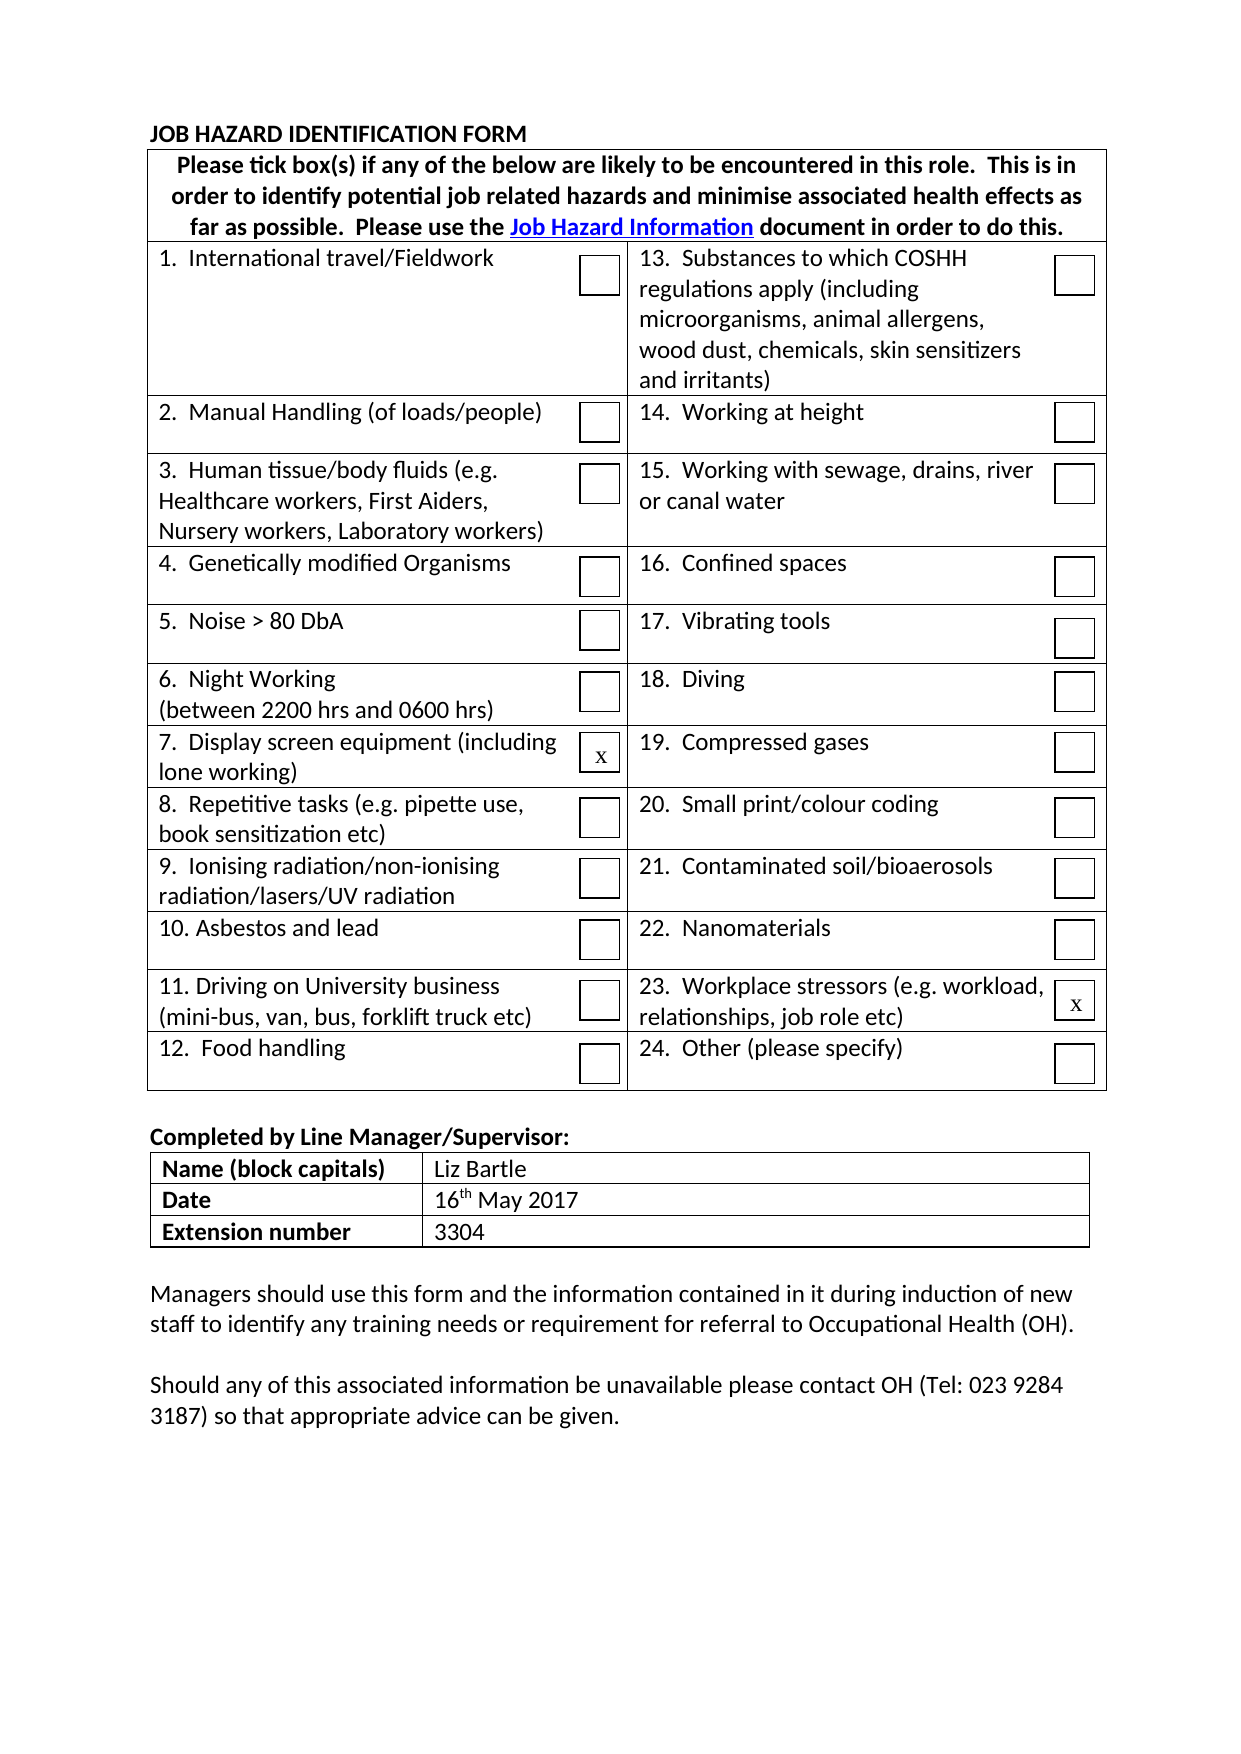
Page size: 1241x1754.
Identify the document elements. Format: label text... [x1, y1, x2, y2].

table_cell [576, 664, 627, 724]
text Should any of this associated information be unavailable please contact OH (Tel: 023 9284 3187) so that appropriate advice can be given. [150, 1369, 1090, 1431]
table_cell [1052, 454, 1106, 546]
table_cell 19. Compressed gases [628, 726, 1052, 787]
table_cell [1052, 547, 1106, 604]
table_cell 21. Contaminated soil/bioaerosols [628, 850, 1052, 911]
text Managers should use this form and the information contained in it during induction of new staff to identify any training needs or requirement for referral to Occupational Health (OH). [150, 1278, 1090, 1339]
table_cell 16. Confined spaces [628, 547, 1052, 604]
table_cell 16th May 2017 [423, 1184, 1089, 1215]
table_cell 22. Nanomaterials [628, 912, 1106, 969]
text JOB HAZARD IDENTIFICATION FORM [150, 118, 1090, 149]
table_cell 2. Manual Handling (of loads/people) [148, 396, 576, 453]
table_cell 14. Working at height [628, 396, 1052, 453]
table_cell [576, 547, 627, 604]
table_cell 4. Genetically modified Organisms [148, 547, 576, 604]
table_cell [576, 454, 627, 546]
table_cell 1. International travel/Fieldwork [148, 242, 576, 395]
table_cell [1052, 664, 1106, 724]
table_cell [1052, 242, 1106, 395]
table_cell 24. Other (please specify) [628, 1032, 1106, 1089]
table_cell 3304 [423, 1216, 1089, 1246]
table_cell 11. Driving on University business (mini-bus, van, bus, forklift truck etc) [148, 970, 627, 1031]
table_cell [576, 396, 627, 453]
table_cell [576, 242, 627, 395]
table_cell 7. Display screen equipment (including lone working) [148, 726, 576, 787]
text Completed by Line Manager/Supervisor: [150, 1121, 1090, 1152]
table_cell [1052, 726, 1106, 787]
table_cell [1052, 396, 1106, 453]
table_cell [576, 605, 627, 662]
table_cell Date [151, 1184, 422, 1215]
table_header Liz Bartle [423, 1153, 1089, 1183]
table_cell 5. Noise > 80 DbA [148, 605, 576, 662]
table_cell 18. Diving [628, 664, 1052, 724]
table_cell 15. Working with sewage, drains, river or canal water [628, 454, 1052, 546]
table_header Name (block capitals) [151, 1153, 422, 1183]
table_cell 6. Night Working (between 2200 hrs and 0600 hrs) [148, 664, 576, 724]
table_cell 13. Substances to which COSHH regulations apply (including microorganisms, animal allergens, wood dust, chemicals, skin sensitizers and irritants) [628, 242, 1052, 395]
table_cell [1052, 605, 1106, 662]
table_cell 8. Repetitive tasks (e.g. pipette use, book sensitization etc) [148, 788, 576, 849]
table_cell 17. Vibrating tools [628, 605, 1052, 662]
table_cell 23. Workplace stressors (e.g. workload, relationships, job role etc) [628, 970, 1106, 1031]
table_header Please tick box(s) if any of the below are likely to be encountered in this role. This is in order to identify potential job related hazards and minimise associated health effects as far as possible. Please use the Job Hazard Information document in order to do this. [148, 150, 1106, 241]
table_cell [1052, 788, 1106, 849]
table_cell [576, 726, 627, 787]
table_cell 12. Food handling [148, 1032, 627, 1089]
table_cell 20. Small print/colour coding [628, 788, 1052, 849]
table_cell [576, 788, 627, 849]
table_cell 9. Ionising radiation/non-ionising radiation/lasers/UV radiation [148, 850, 627, 911]
table_cell 3. Human tissue/body fluids (e.g. Healthcare workers, First Aiders, Nursery workers, Laboratory workers) [148, 454, 576, 546]
table_cell 10. Asbestos and lead [148, 912, 627, 969]
table_cell Extension number [151, 1216, 422, 1246]
table_cell [1052, 850, 1106, 911]
